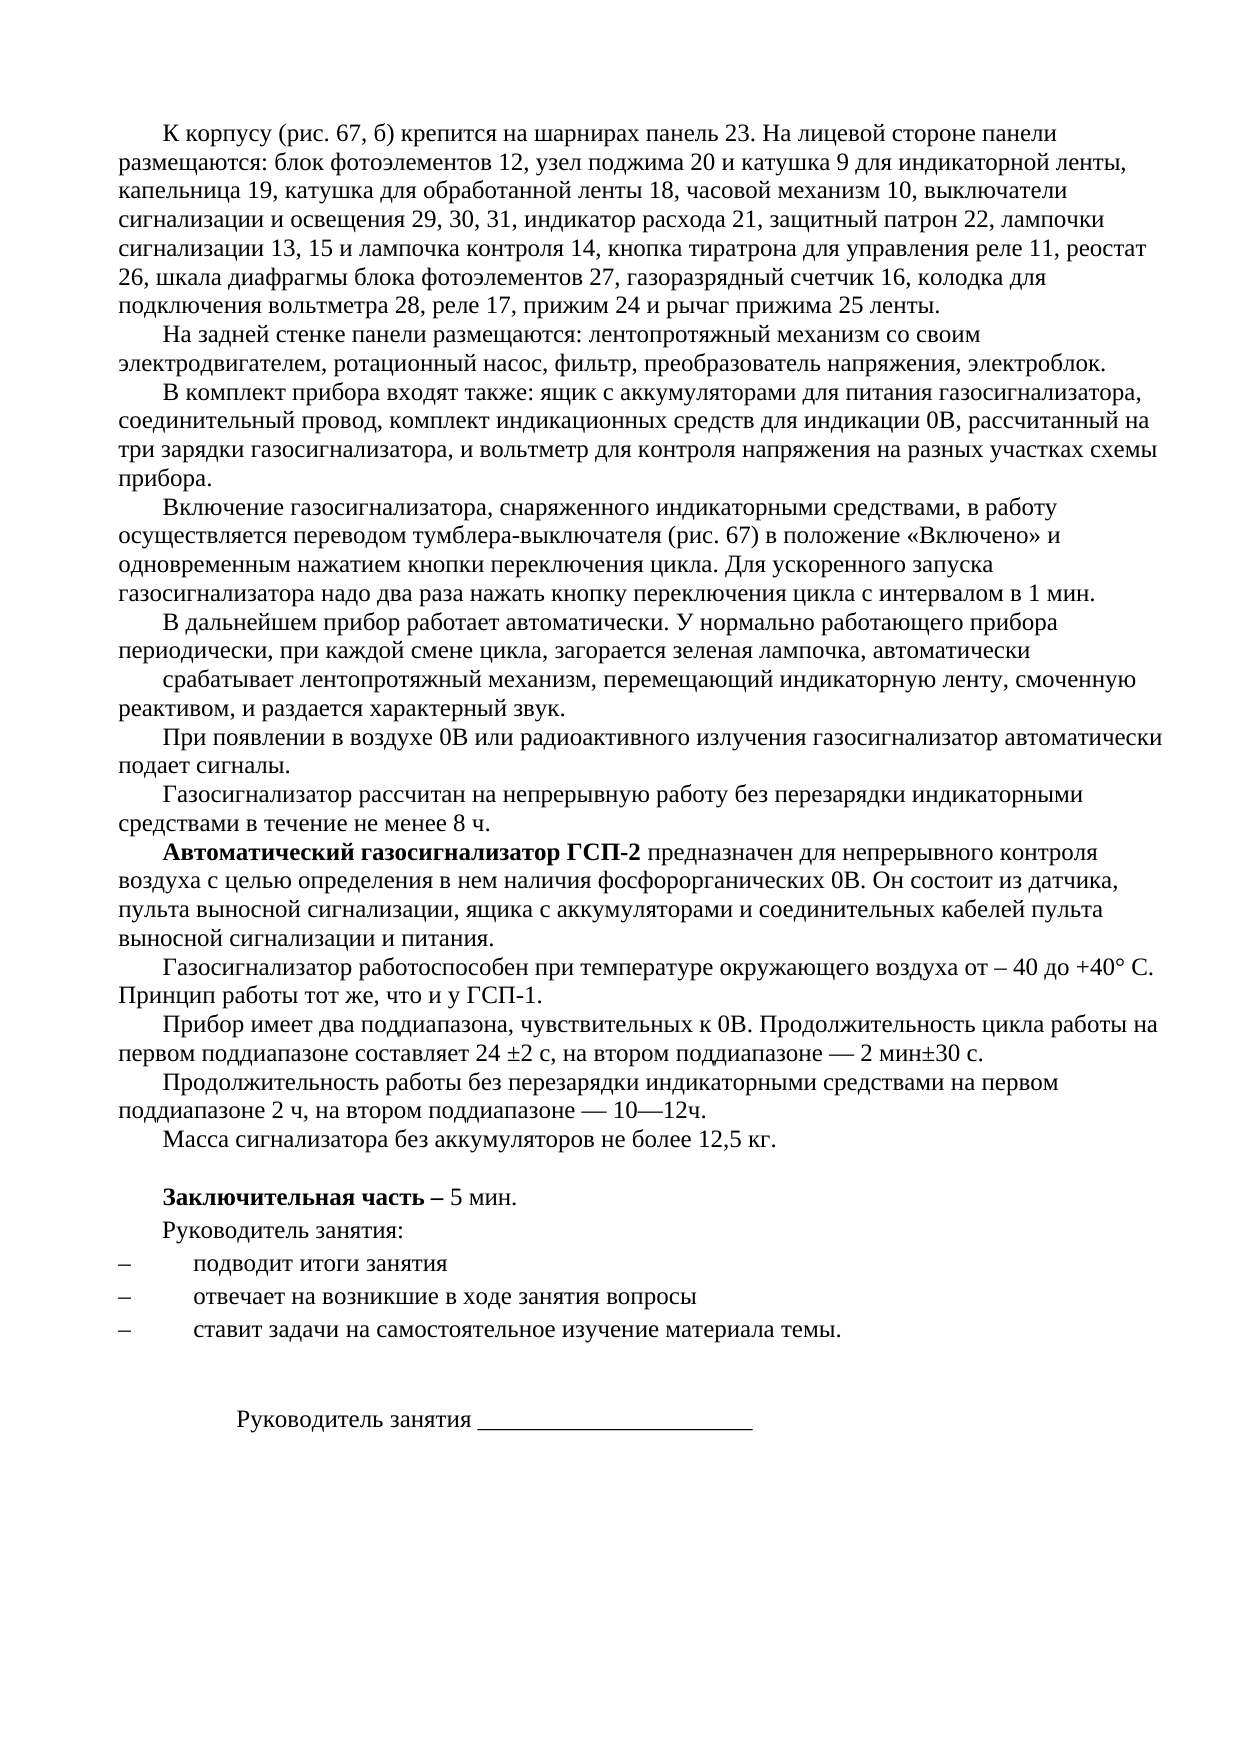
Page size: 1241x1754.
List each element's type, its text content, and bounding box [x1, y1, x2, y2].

text К корпусу (рис. 67, б) крепится на шарнирах панель 23. На лицевой стороне панели размещаются: блок фотоэлементов 12, узел поджима 20 и катушка 9 для индикаторной ленты, капельница 19, катушка для обработанной ленты 18, часовой механизм 10, выключатели сигнализации и освещения 29, 30, 31, индикатор расхода 21, защитный патрон 22, лампочки сигнализации 13, 15 и лампочка контроля 14, кнопка тиратрона для управления реле 11, реостат 26, шкала диафрагмы блока фотоэлементов 27, газоразрядный счетчик 16, колодка для подключения вольтметра 28, реле 17, прижим 24 и рычаг прижима 25 ленты. [118, 118, 1181, 319]
text Прибор имеет два поддиапазона, чувствительных к 0В. Продолжительность цикла работы на первом поддиапазоне составляет 24 ±2 с, на втором поддиапазоне — 2 мин±30 с. [118, 1009, 1181, 1067]
text При появлении в воздухе 0В или радиоактивного излучения газосигнализатор автоматически подает сигналы. [118, 722, 1181, 779]
text В дальнейшем прибор работает автоматически. У нормально работающего прибора периодически, при каждой смене цикла, загорается зеленая лампочка, автоматически [118, 607, 1181, 664]
text На задней стенке панели размещаются: лентопротяжный механизм со своим электродвигателем, ротационный насос, фильтр, преобразователь напряжения, электроблок. [118, 319, 1181, 377]
text Масса сигнализатора без аккумуляторов не более 12,5 кг. [118, 1124, 1181, 1153]
text Газосигнализатор рассчитан на непрерывную работу без перезарядки индикаторными средствами в течение не менее 8 ч. [118, 779, 1181, 837]
text Включение газосигнализатора, снаряженного индикаторными средствами, в работу осуществляется переводом тумблера-выключателя (рис. 67) в положение «Включено» и одновременным нажатием кнопки переключения цикла. Для ускоренного запуска газосигнализатора надо два раза нажать кнопку переключения цикла с интервалом в 1 мин. [118, 492, 1181, 607]
text Автоматический газосигнализатор ГСП-2 предназначен для непрерывного контроля воздуха с целью определения в нем наличия фосфорорганических 0В. Он состоит из датчика, пульта выносной сигнализации, ящика с аккумуляторами и соединительных кабелей пульта выносной сигнализации и питания. [118, 837, 1181, 952]
text В комплект прибора входят также: ящик с аккумуляторами для питания газосигнализатора, соединительный провод, комплект индикационных средств для индикации 0В, рассчитанный на три зарядки газосигнализатора, и вольтметр для контроля напряжения на разных участках схемы прибора. [118, 377, 1181, 492]
text Руководитель занятия: [118, 1215, 1181, 1244]
list ставит задачи на самостоятельное изучение материала темы. [118, 1314, 1181, 1343]
text Продолжительность работы без перезарядки индикаторными средствами на первом поддиапазоне 2 ч, на втором поддиапазоне — 10—12ч. [118, 1067, 1181, 1124]
list подводит итоги занятия [118, 1248, 1181, 1277]
text Заключительная часть – 5 мин. [118, 1182, 1181, 1211]
list отвечает на возникшие в ходе занятия вопросы [118, 1281, 1181, 1310]
text Руководитель занятия ______________________ [118, 1404, 1181, 1433]
text Газосигнализатор работоспособен при температуре окружающего воздуха от – 40 до +40° С. Принцип работы тот же, что и у ГСП-1. [118, 952, 1181, 1009]
text срабатывает лентопротяжный механизм, перемещающий индикаторную ленту, смоченную реактивом, и раздается характерный звук. [118, 664, 1181, 722]
